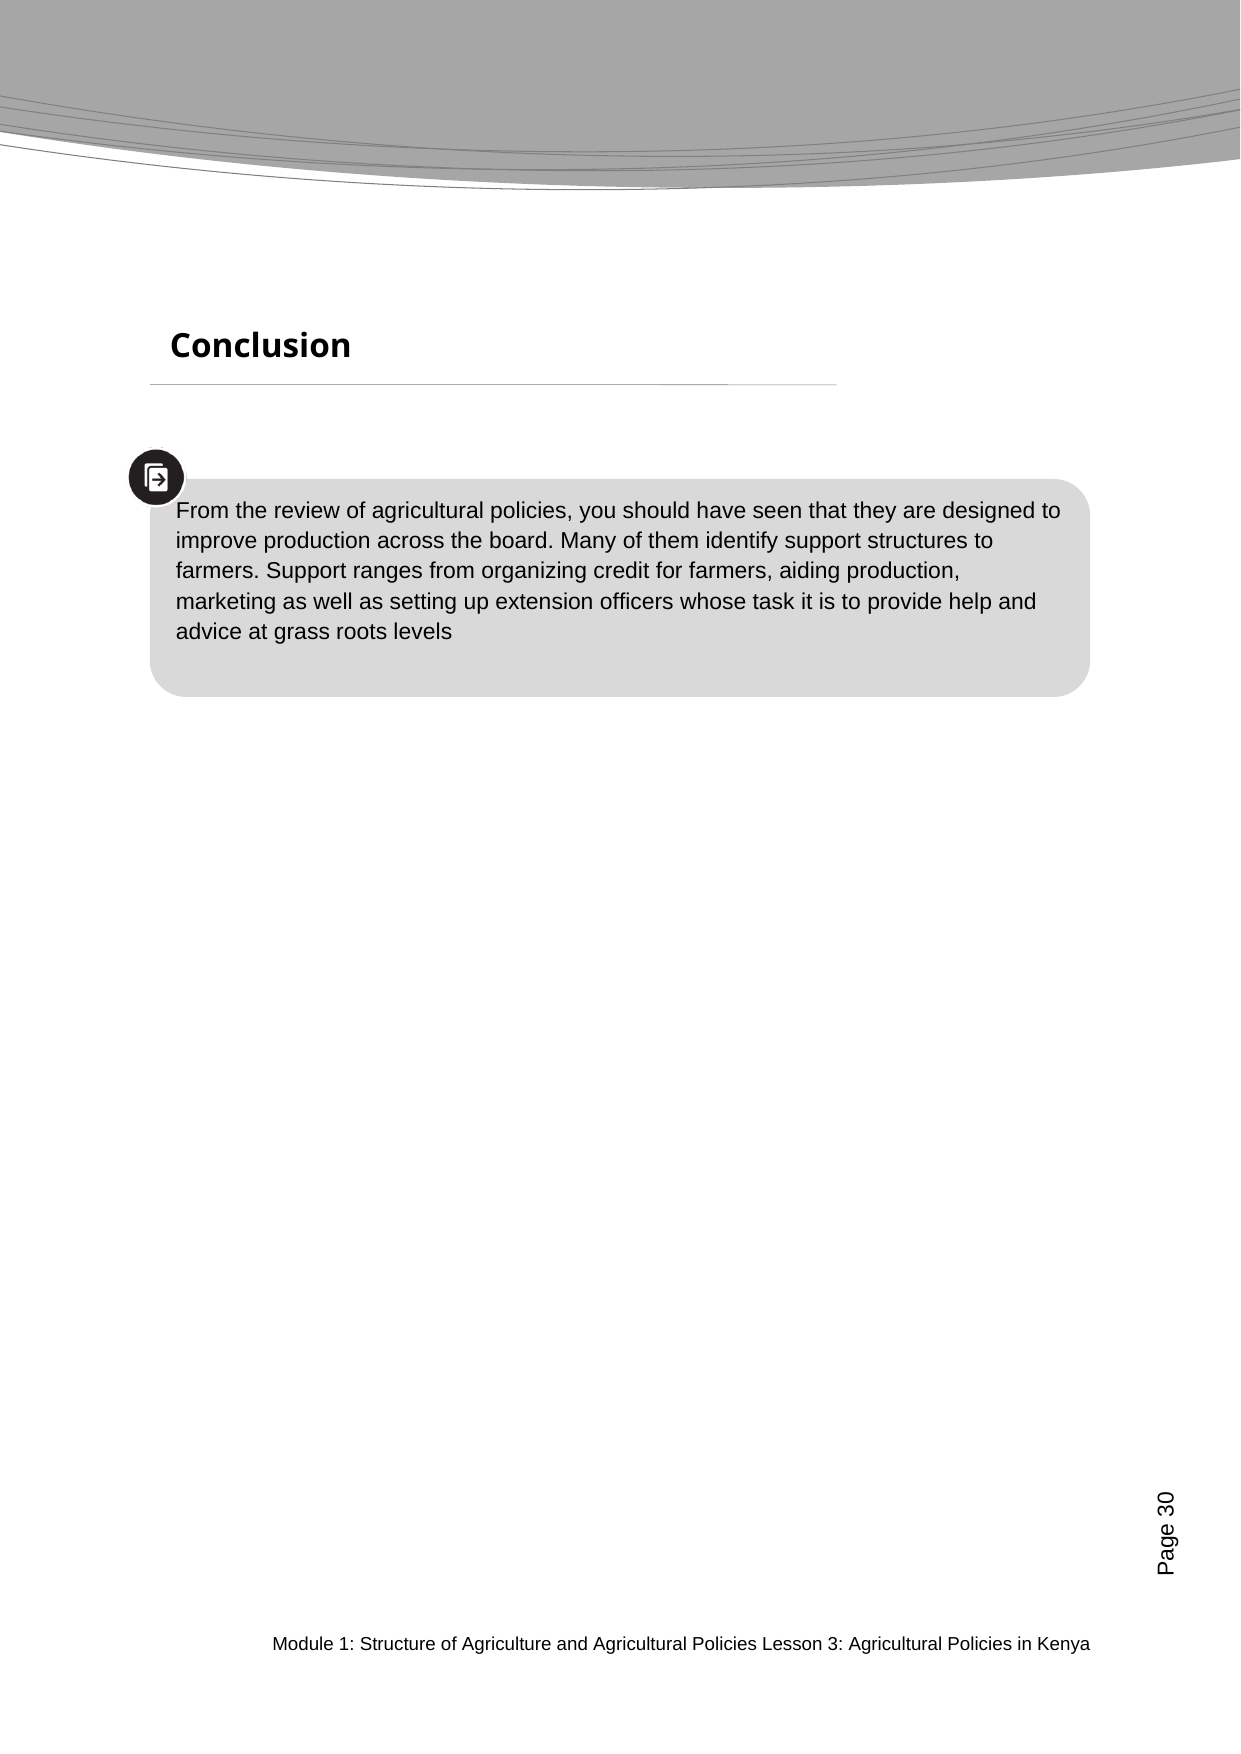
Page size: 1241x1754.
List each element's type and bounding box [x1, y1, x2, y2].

picture [116, 441, 195, 513]
